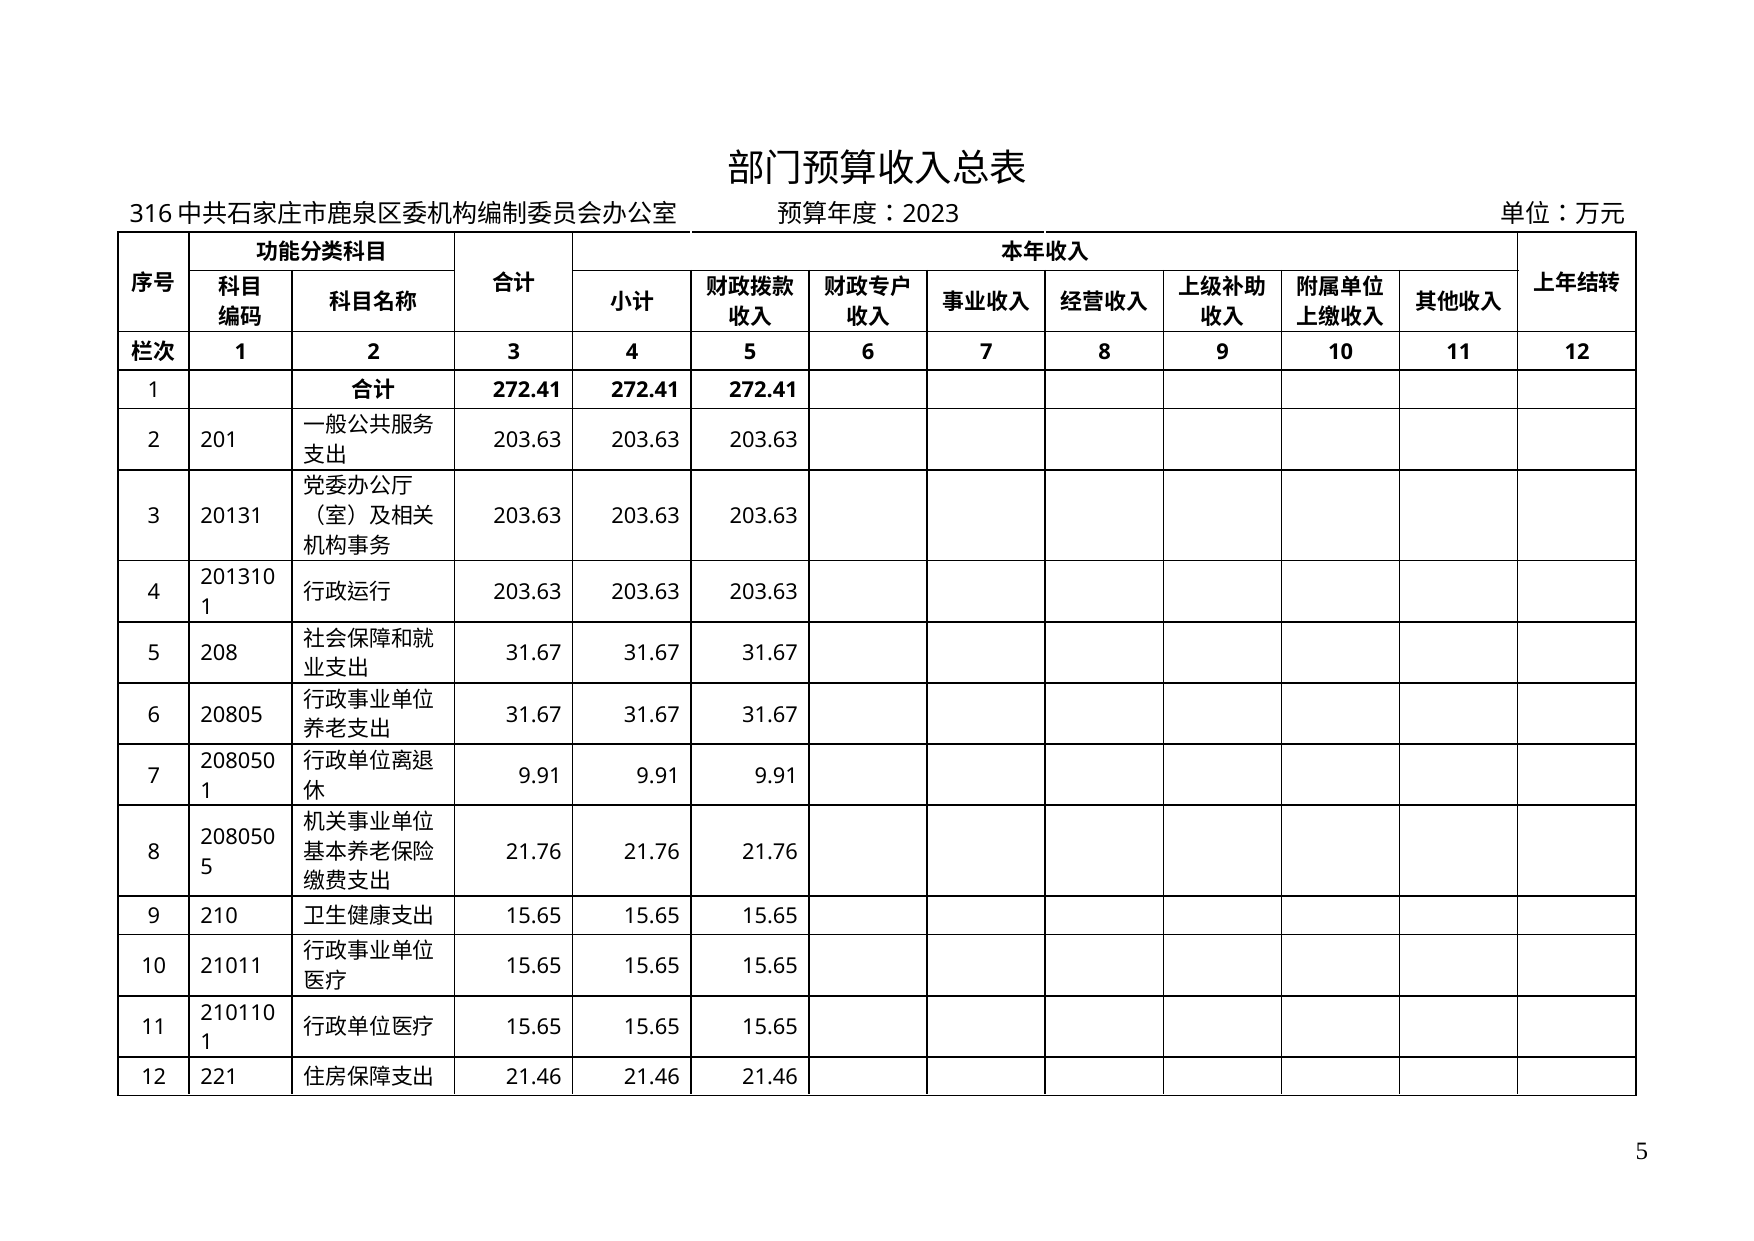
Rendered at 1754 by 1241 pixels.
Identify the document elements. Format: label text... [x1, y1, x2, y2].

table_cell [1282, 371, 1399, 408]
table_cell [1164, 623, 1281, 682]
table_cell [1282, 623, 1399, 682]
table_cell 9 [1164, 332, 1281, 369]
table_cell 功能分类科目 [190, 233, 454, 270]
table_cell 208 [190, 623, 291, 682]
table_cell 20805 [190, 684, 291, 743]
table_cell 15.65 [692, 935, 808, 995]
table_cell 15.65 [573, 897, 690, 934]
table_cell 15.65 [573, 935, 690, 995]
table_cell 15.65 [455, 897, 572, 934]
table_cell [1400, 684, 1517, 743]
table_cell [1518, 623, 1635, 682]
table_cell 序号 [119, 233, 188, 331]
table_cell 2080505 [190, 806, 291, 895]
table_cell 203.63 [573, 561, 690, 621]
table_cell 31.67 [573, 623, 690, 682]
table_cell [1282, 409, 1399, 469]
table_cell 15.65 [573, 997, 690, 1056]
table_cell [1046, 935, 1163, 995]
table_cell 合计 [293, 371, 454, 408]
table_cell 9.91 [455, 745, 572, 804]
table_cell [1282, 745, 1399, 804]
table_cell [1164, 1058, 1281, 1094]
table_cell [810, 806, 926, 895]
table_cell 小计 [573, 271, 690, 331]
table_cell 21.76 [692, 806, 808, 895]
table_cell 5 [119, 623, 188, 682]
table_cell 15.65 [455, 997, 572, 1056]
table_cell 31.67 [573, 684, 690, 743]
table_cell 21.46 [573, 1058, 690, 1094]
table_cell [810, 561, 926, 621]
table_cell [1282, 471, 1399, 560]
table_cell 31.67 [692, 684, 808, 743]
table_cell [928, 623, 1044, 682]
table_cell [928, 745, 1044, 804]
table_cell 201 [190, 409, 291, 469]
table_cell [1518, 745, 1635, 804]
table_cell [1164, 409, 1281, 469]
table_cell [810, 409, 926, 469]
table_cell 2101101 [190, 997, 291, 1056]
table_cell [1518, 935, 1635, 995]
table_cell 2080501 [190, 745, 291, 804]
table_cell 31.67 [455, 684, 572, 743]
table_cell 21.76 [573, 806, 690, 895]
table_cell 住房保障支出 [293, 1058, 454, 1094]
table_cell [1518, 806, 1635, 895]
table_cell 221 [190, 1058, 291, 1094]
table_cell [1046, 684, 1163, 743]
table_cell [928, 409, 1044, 469]
table_cell 2013101 [190, 561, 291, 621]
table_cell [810, 684, 926, 743]
table_cell [190, 371, 291, 408]
table_cell 21.46 [692, 1058, 808, 1094]
table_cell 行政事业单位养老支出 [293, 684, 454, 743]
table_cell [810, 897, 926, 934]
table_cell [1518, 409, 1635, 469]
table_cell [810, 935, 926, 995]
table_cell 本年收入 [573, 233, 1517, 270]
table_cell 6 [119, 684, 188, 743]
table_cell [1046, 997, 1163, 1056]
table_cell [1282, 935, 1399, 995]
table_cell 2 [119, 409, 188, 469]
table_cell [1400, 897, 1517, 934]
table_cell 4 [573, 332, 690, 369]
table_cell [1400, 371, 1517, 408]
table_cell [810, 745, 926, 804]
table_cell [1400, 806, 1517, 895]
table_cell [810, 623, 926, 682]
table_cell [1046, 561, 1163, 621]
table_cell 21011 [190, 935, 291, 995]
table_cell 272.41 [573, 371, 690, 408]
table_cell 科目名称 [293, 271, 454, 331]
table_header 单位：万元 [1046, 195, 1635, 231]
table_cell [1164, 806, 1281, 895]
table_cell 5 [692, 332, 808, 369]
table_cell [1282, 897, 1399, 934]
table_cell [1046, 471, 1163, 560]
table_cell [1400, 935, 1517, 995]
table_cell [1400, 623, 1517, 682]
table_cell [928, 371, 1044, 408]
table_cell 1 [190, 332, 291, 369]
table_cell 附属单位上缴收入 [1282, 271, 1399, 331]
table_cell 203.63 [692, 471, 808, 560]
table_cell [810, 371, 926, 408]
table_cell 7 [928, 332, 1044, 369]
table_cell [1164, 935, 1281, 995]
table_cell [1046, 371, 1163, 408]
table_cell 21.76 [455, 806, 572, 895]
table_cell [1282, 684, 1399, 743]
table_header 预算年度：2023 [692, 195, 1044, 231]
table_cell [1164, 997, 1281, 1056]
table_cell 31.67 [692, 623, 808, 682]
table_cell 财政拨款 收入 [692, 271, 808, 331]
table_cell 事业收入 [928, 271, 1044, 331]
table_cell 8 [1046, 332, 1163, 369]
table_cell 社会保障和就业支出 [293, 623, 454, 682]
table_header 316中共石家庄市鹿泉区委机构编制委员会办公室 [119, 195, 690, 231]
table_cell 一般公共服务支出 [293, 409, 454, 469]
table_cell [1164, 897, 1281, 934]
table_cell 2 [293, 332, 454, 369]
table_cell 行政单位医疗 [293, 997, 454, 1056]
table_cell [1282, 806, 1399, 895]
table_cell 行政事业单位医疗 [293, 935, 454, 995]
table_cell [1518, 561, 1635, 621]
table_cell 栏次 [119, 332, 188, 369]
table_cell 203.63 [573, 409, 690, 469]
table_cell 15.65 [692, 997, 808, 1056]
table_cell [1046, 623, 1163, 682]
table_cell 12 [1518, 332, 1635, 369]
table_cell [1282, 561, 1399, 621]
table_cell 20131 [190, 471, 291, 560]
table_cell 10 [119, 935, 188, 995]
table_cell 科目 编码 [190, 271, 291, 331]
table_cell [1164, 561, 1281, 621]
table_cell [1164, 745, 1281, 804]
table_cell [928, 806, 1044, 895]
table_cell 203.63 [455, 409, 572, 469]
table_cell [1046, 1058, 1163, 1094]
table_cell [928, 684, 1044, 743]
table_cell [1518, 1058, 1635, 1094]
table_cell 上年结转 [1518, 233, 1635, 331]
table_cell 3 [455, 332, 572, 369]
table_cell [928, 1058, 1044, 1094]
table_cell [810, 1058, 926, 1094]
table_cell 8 [119, 806, 188, 895]
table_cell [928, 561, 1044, 621]
table_cell [1164, 371, 1281, 408]
text 部门预算收入总表 [106, 142, 1648, 193]
table_cell [1518, 897, 1635, 934]
table_cell 合计 [455, 233, 572, 331]
table_cell [1400, 1058, 1517, 1094]
table_cell [810, 997, 926, 1056]
table_cell 党委办公厅（室）及相关机构事务 [293, 471, 454, 560]
table_cell 9.91 [692, 745, 808, 804]
table_cell [1046, 409, 1163, 469]
table_cell 9.91 [573, 745, 690, 804]
table_cell [1046, 806, 1163, 895]
table_cell 1 [119, 371, 188, 408]
table_cell [1282, 1058, 1399, 1094]
table_cell 15.65 [692, 897, 808, 934]
table_cell 272.41 [455, 371, 572, 408]
table_cell 行政单位离退休 [293, 745, 454, 804]
table_cell [1400, 997, 1517, 1056]
table_cell 15.65 [455, 935, 572, 995]
table_cell [928, 471, 1044, 560]
table_cell 3 [119, 471, 188, 560]
table_cell 21.46 [455, 1058, 572, 1094]
table_cell 203.63 [692, 561, 808, 621]
table_cell 行政运行 [293, 561, 454, 621]
table_cell [1046, 745, 1163, 804]
table_cell 6 [810, 332, 926, 369]
table_cell [1400, 471, 1517, 560]
table_cell 机关事业单位基本养老保险缴费支出 [293, 806, 454, 895]
table_cell [928, 935, 1044, 995]
table_cell 10 [1282, 332, 1399, 369]
table_cell 9 [119, 897, 188, 934]
table_cell 其他收入 [1400, 271, 1517, 331]
table_cell [1400, 409, 1517, 469]
table_cell 经营收入 [1046, 271, 1163, 331]
table_cell 31.67 [455, 623, 572, 682]
table_cell [1518, 371, 1635, 408]
table_cell 210 [190, 897, 291, 934]
table_cell 4 [119, 561, 188, 621]
table_cell 7 [119, 745, 188, 804]
table_cell [928, 997, 1044, 1056]
table_cell [1164, 471, 1281, 560]
table_cell [1400, 745, 1517, 804]
table_cell 203.63 [455, 561, 572, 621]
table_cell 卫生健康支出 [293, 897, 454, 934]
table_cell [810, 471, 926, 560]
table_cell [1400, 561, 1517, 621]
table_cell [1282, 997, 1399, 1056]
table_cell [1518, 684, 1635, 743]
table_cell 12 [119, 1058, 188, 1094]
table_cell 203.63 [573, 471, 690, 560]
table_cell 272.41 [692, 371, 808, 408]
table_cell [1518, 471, 1635, 560]
table_cell 203.63 [455, 471, 572, 560]
table_cell [928, 897, 1044, 934]
table_cell 11 [119, 997, 188, 1056]
table_cell [1046, 897, 1163, 934]
table_cell 上级补助收入 [1164, 271, 1281, 331]
table_cell [1518, 997, 1635, 1056]
table_cell 财政专户 收入 [810, 271, 926, 331]
table_cell [1164, 684, 1281, 743]
table_cell 203.63 [692, 409, 808, 469]
table_cell 11 [1400, 332, 1517, 369]
